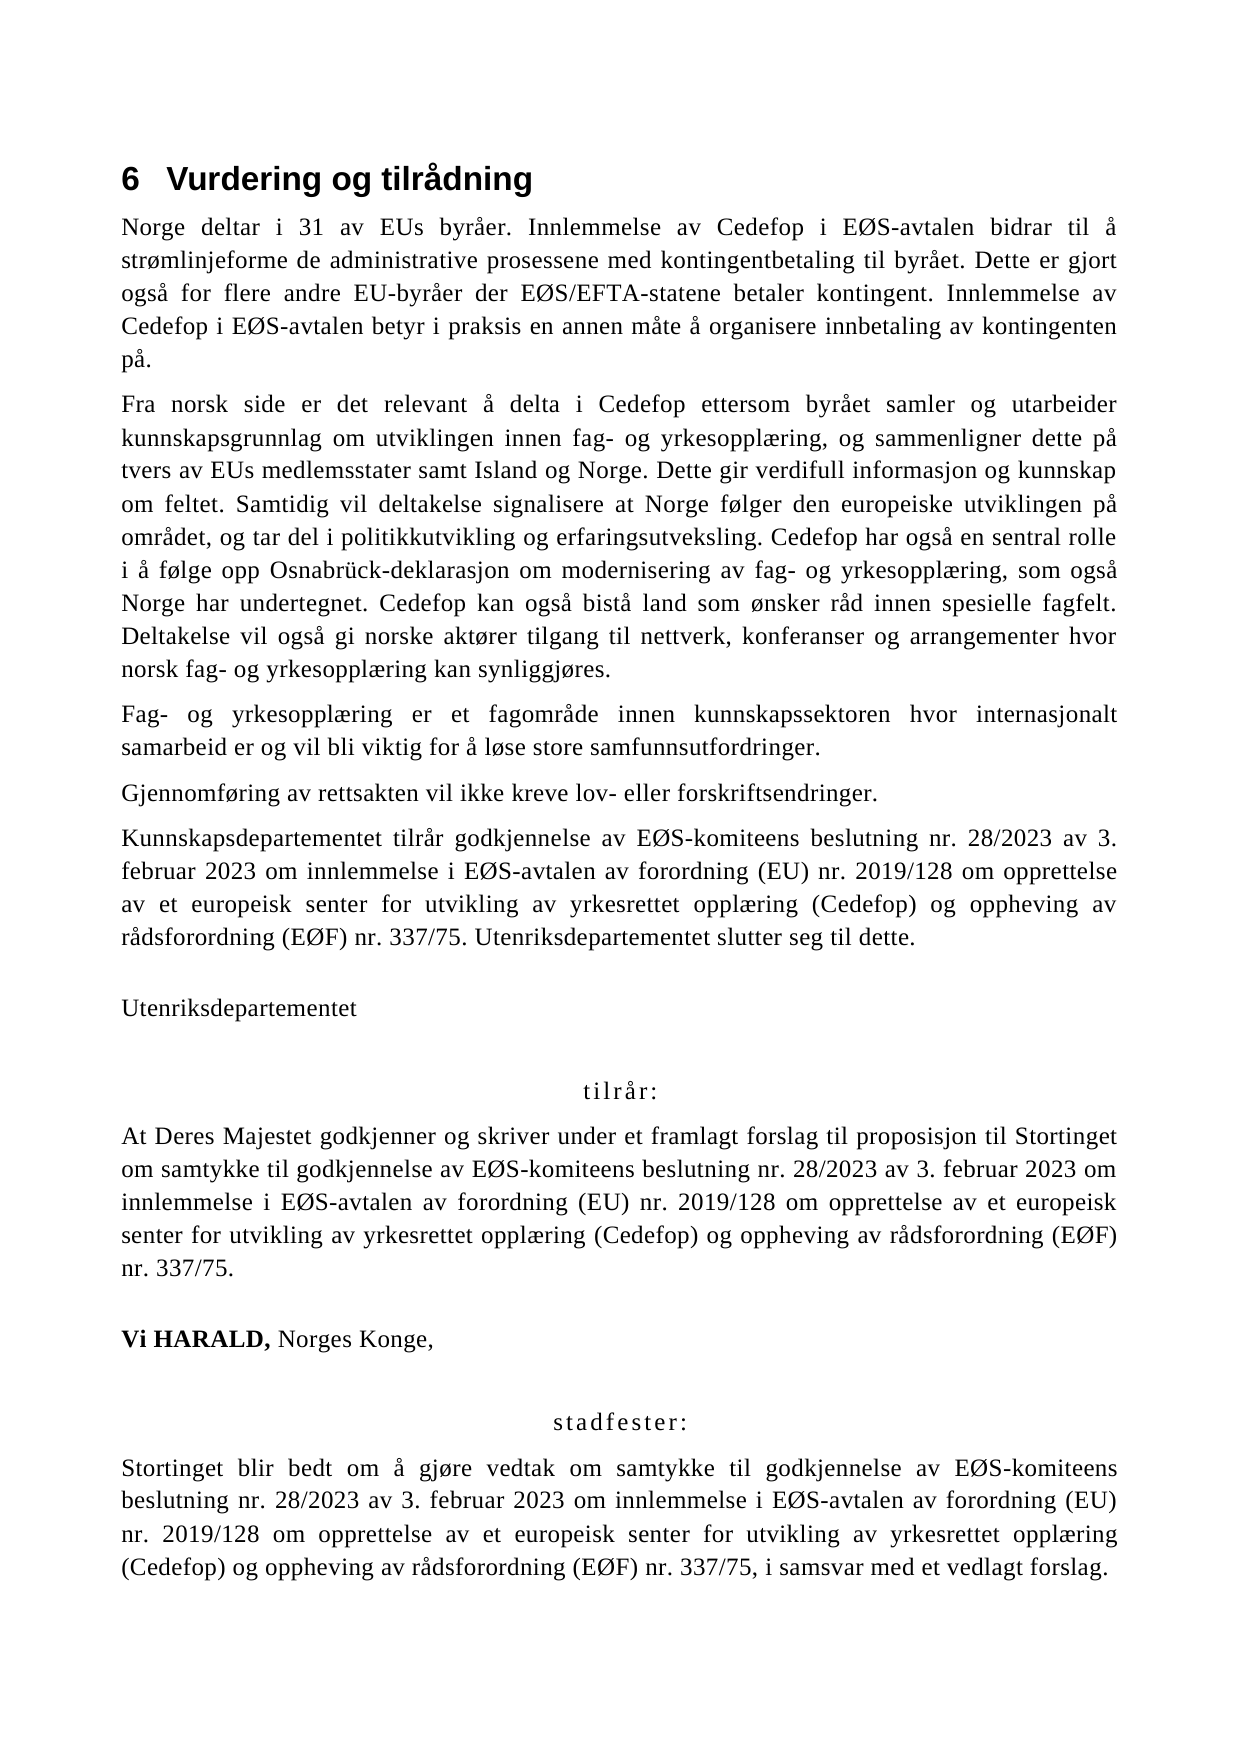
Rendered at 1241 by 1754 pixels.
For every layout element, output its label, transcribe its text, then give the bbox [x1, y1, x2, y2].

text Fra norsk side er det relevant å delta i Cedefop ettersom byrået samler og utarbeider kunnskapsgrunnlag om utviklingen innen fag- og yrkesopplæring, og sammenligner dette på tvers av EUs medlemsstater samt Island og Norge. Dette gir verdifull informasjon og kunnskap om feltet. Samtidig vil deltakelse signalisere at Norge følger den europeiske utviklingen på området, og tar del i politikkutvikling og erfaringsutveksling. Cedefop har også en sentral rolle i å følge opp Osnabrück-deklarasjon om modernisering av fag- og yrkesopplæring, som også Norge har undertegnet. Cedefop kan også bistå land som ønsker råd innen spesielle fagfelt. Deltakelse vil også gi norske aktører tilgang til nettverk, konferanser og arrangementer hvor norsk fag- og yrkesopplæring kan synliggjøres. [121, 389, 1119, 682]
text Norge deltar i 31 av EUs byråer. Innlemmelse av Cedefop i EØS-avtalen bidrar til å strømlinjeforme de administrative prosessene med kontingentbetaling til byrået. Dette er gjort også for flere andre EU-byråer der EØS/EFTA-statene betaler kontingent. Innlemmelse av Cedefop i EØS-avtalen betyr i praksis en annen måte å organisere innbetaling av kontingenten på. [121, 212, 1119, 373]
text At Deres Majestet godkjenner og skriver under et framlagt forslag til proposisjon til Stortinget om samtykke til godkjennelse av EØS-komiteens beslutning nr. 28/2023 av 3. februar 2023 om innlemmelse i EØS-avtalen av forordning (EU) nr. 2019/128 om opprettelse av et europeisk senter for utvikling av yrkesrettet opplæring (Cedefop) og oppheving av rådsforordning (EØF) nr. 337/75. [121, 1121, 1119, 1282]
text Kunnskapsdepartementet tilrår godkjennelse av EØS-komiteens beslutning nr. 28/2023 av 3. februar 2023 om innlemmelse i EØS-avtalen av forordning (EU) nr. 2019/128 om opprettelse av et europeisk senter for utvikling av yrkesrettet opplæring (Cedefop) og oppheving av rådsforordning (EØF) nr. 337/75. Utenriksdepartementet slutter seg til dette. [121, 823, 1119, 951]
text Utenriksdepartementet [121, 993, 1119, 1022]
text Stortinget blir bedt om å gjøre vedtak om samtykke til godkjennelse av EØS-komiteens beslutning nr. 28/2023 av 3. februar 2023 om innlemmelse i EØS-avtalen av forordning (EU) nr. 2019/128 om opprettelse av et europeisk senter for utvikling av yrkesrettet opplæring (Cedefop) og oppheving av rådsforordning (EØF) nr. 337/75, i samsvar med et vedlagt forslag. [121, 1453, 1119, 1580]
text tilrår: [121, 1076, 1119, 1105]
text Gjennomføring av rettsakten vil ikke kreve lov- eller forskriftsendringer. [121, 778, 1119, 807]
text Vi HARALD, Norges Konge, [121, 1324, 1119, 1353]
text stadfester: [121, 1407, 1119, 1436]
subtitle Vurdering og tilrådning [121, 159, 1119, 198]
text Fag- og yrkesopplæring er et fagområde innen kunnskapssektoren hvor internasjonalt samarbeid er og vil bli viktig for å løse store samfunnsutfordringer. [121, 699, 1119, 761]
